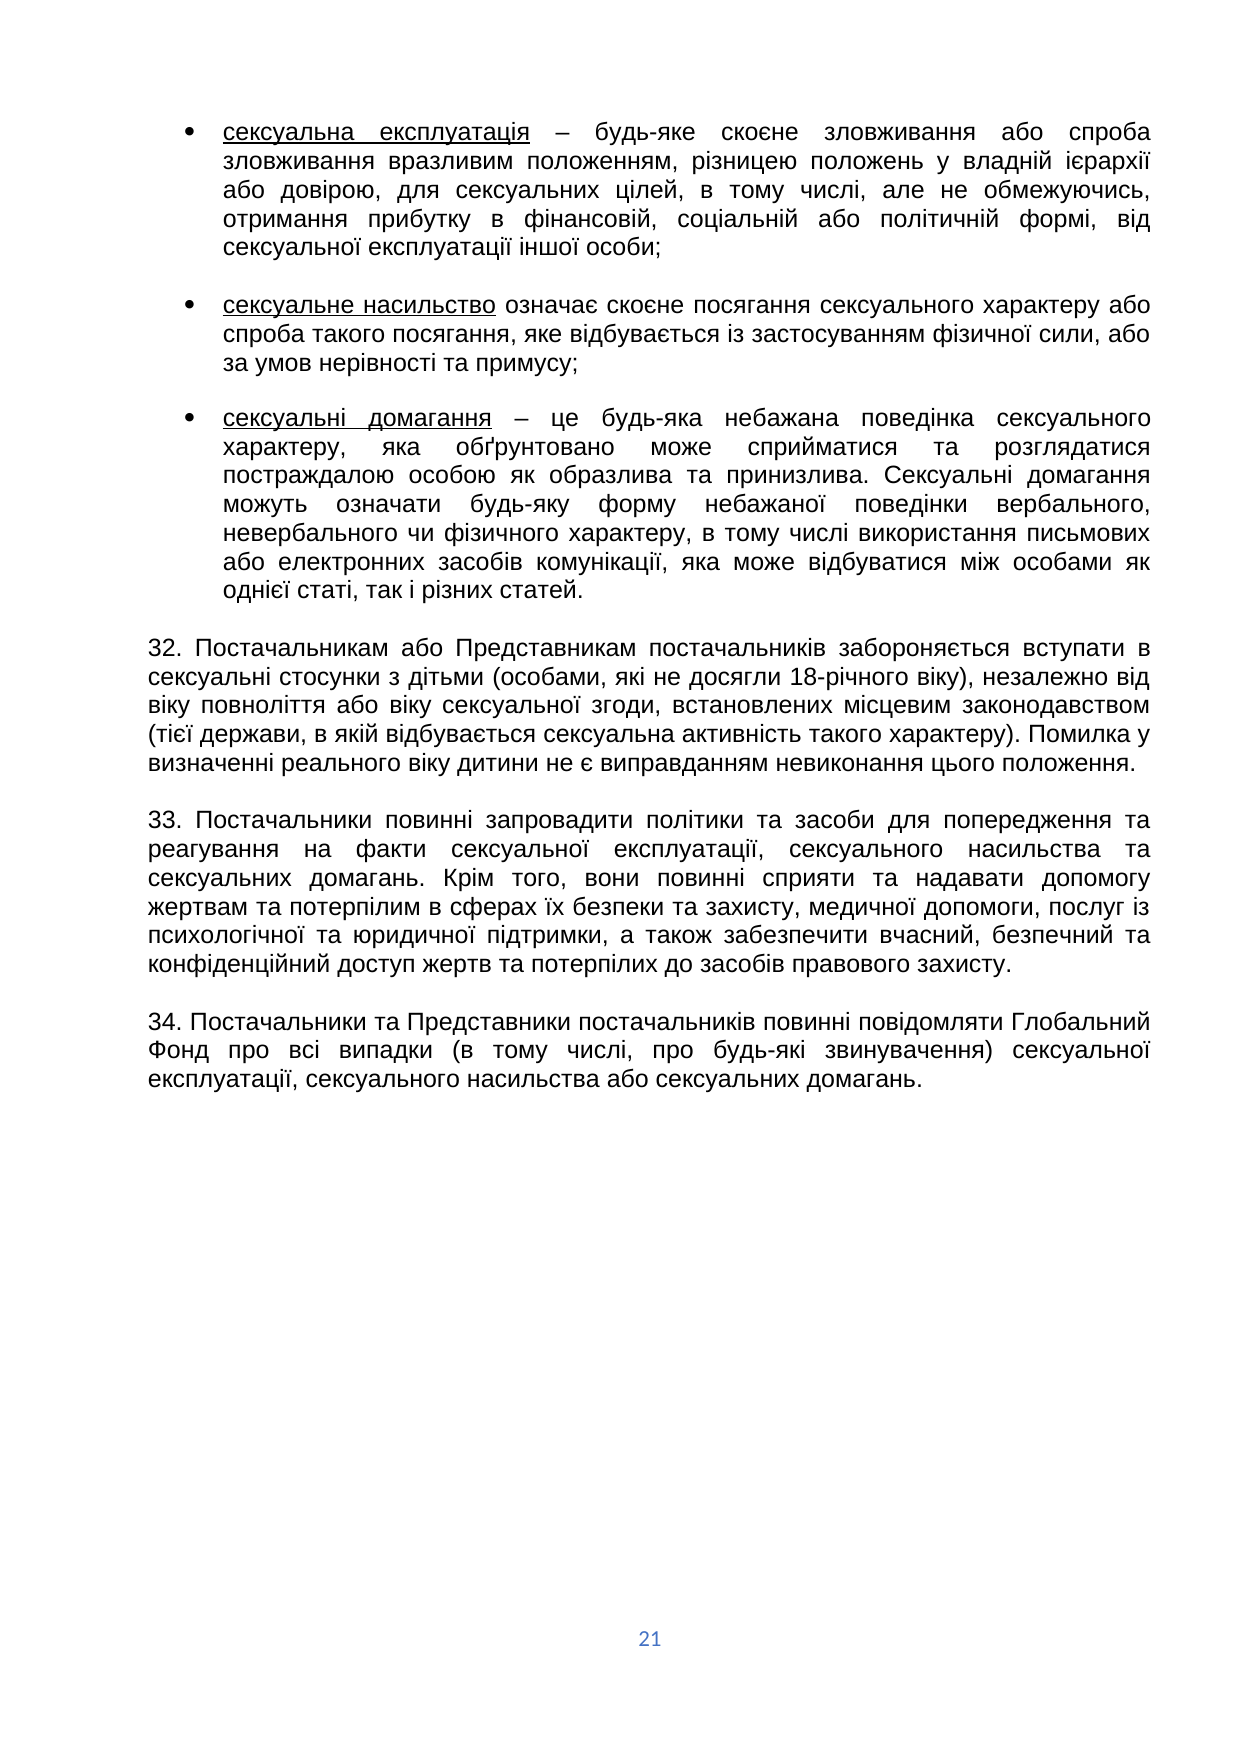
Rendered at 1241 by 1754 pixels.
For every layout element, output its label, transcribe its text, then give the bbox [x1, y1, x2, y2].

list сексуальні домагання – це будь-яка небажана поведінка сексуального характеру, яка обґрунтовано може сприйматися та розглядатися постраждалою особою як образлива та принизлива. Сексуальні домагання можуть означати будь-яку форму небажаної поведінки вербального, невербального чи фізичного характеру, в тому числі використання письмових або електронних засобів комунікації, яка може відбуватися між особами як однієї статі, так і різних статей. [185, 403, 1152, 604]
list сексуальне насильство означає скоєне посягання сексуального характеру або спроба такого посягання, яке відбувається із застосуванням фізичної сили, або за умов нерівності та примусу; [185, 290, 1152, 376]
list сексуальна експлуатація – будь-яке скоєне зловживання або спроба зловживання вразливим положенням, різницею положень у владній ієрархії або довірою, для сексуальних цілей, в тому числі, але не обмежуючись, отримання прибутку в фінансовій, соціальній або політичній формі, від сексуальної експлуатації іншої особи; [185, 117, 1152, 261]
text 32. Постачальникам або Представникам постачальників забороняється вступати в сексуальні стосунки з дітьми (особами, які не досягли 18-річного віку), незалежно від віку повноліття або віку сексуальної згоди, встановлених місцевим законодавством (тієї держави, в якій відбувається сексуальна активність такого характеру). Помилка у визначенні реального віку дитини не є виправданням невиконання цього положення. [148, 633, 1152, 776]
text 33. Постачальники повинні запровадити політики та засоби для попередження та реагування на факти сексуальної експлуатації, сексуального насильства та сексуальних домагань. Крім того, вони повинні сприяти та надавати допомогу жертвам та потерпілим в сферах їх безпеки та захисту, медичної допомоги, послуг із психологічної та юридичної підтримки, а також забезпечити вчасний, безпечний та конфіденційний доступ жертв та потерпілих до засобів правового захисту. [148, 805, 1152, 978]
text 34. Постачальники та Представники постачальників повинні повідомляти Глобальний Фонд про всі випадки (в тому числі, про будь-які звинувачення) сексуальної експлуатації, сексуального насильства або сексуальних домагань. [148, 1006, 1152, 1093]
